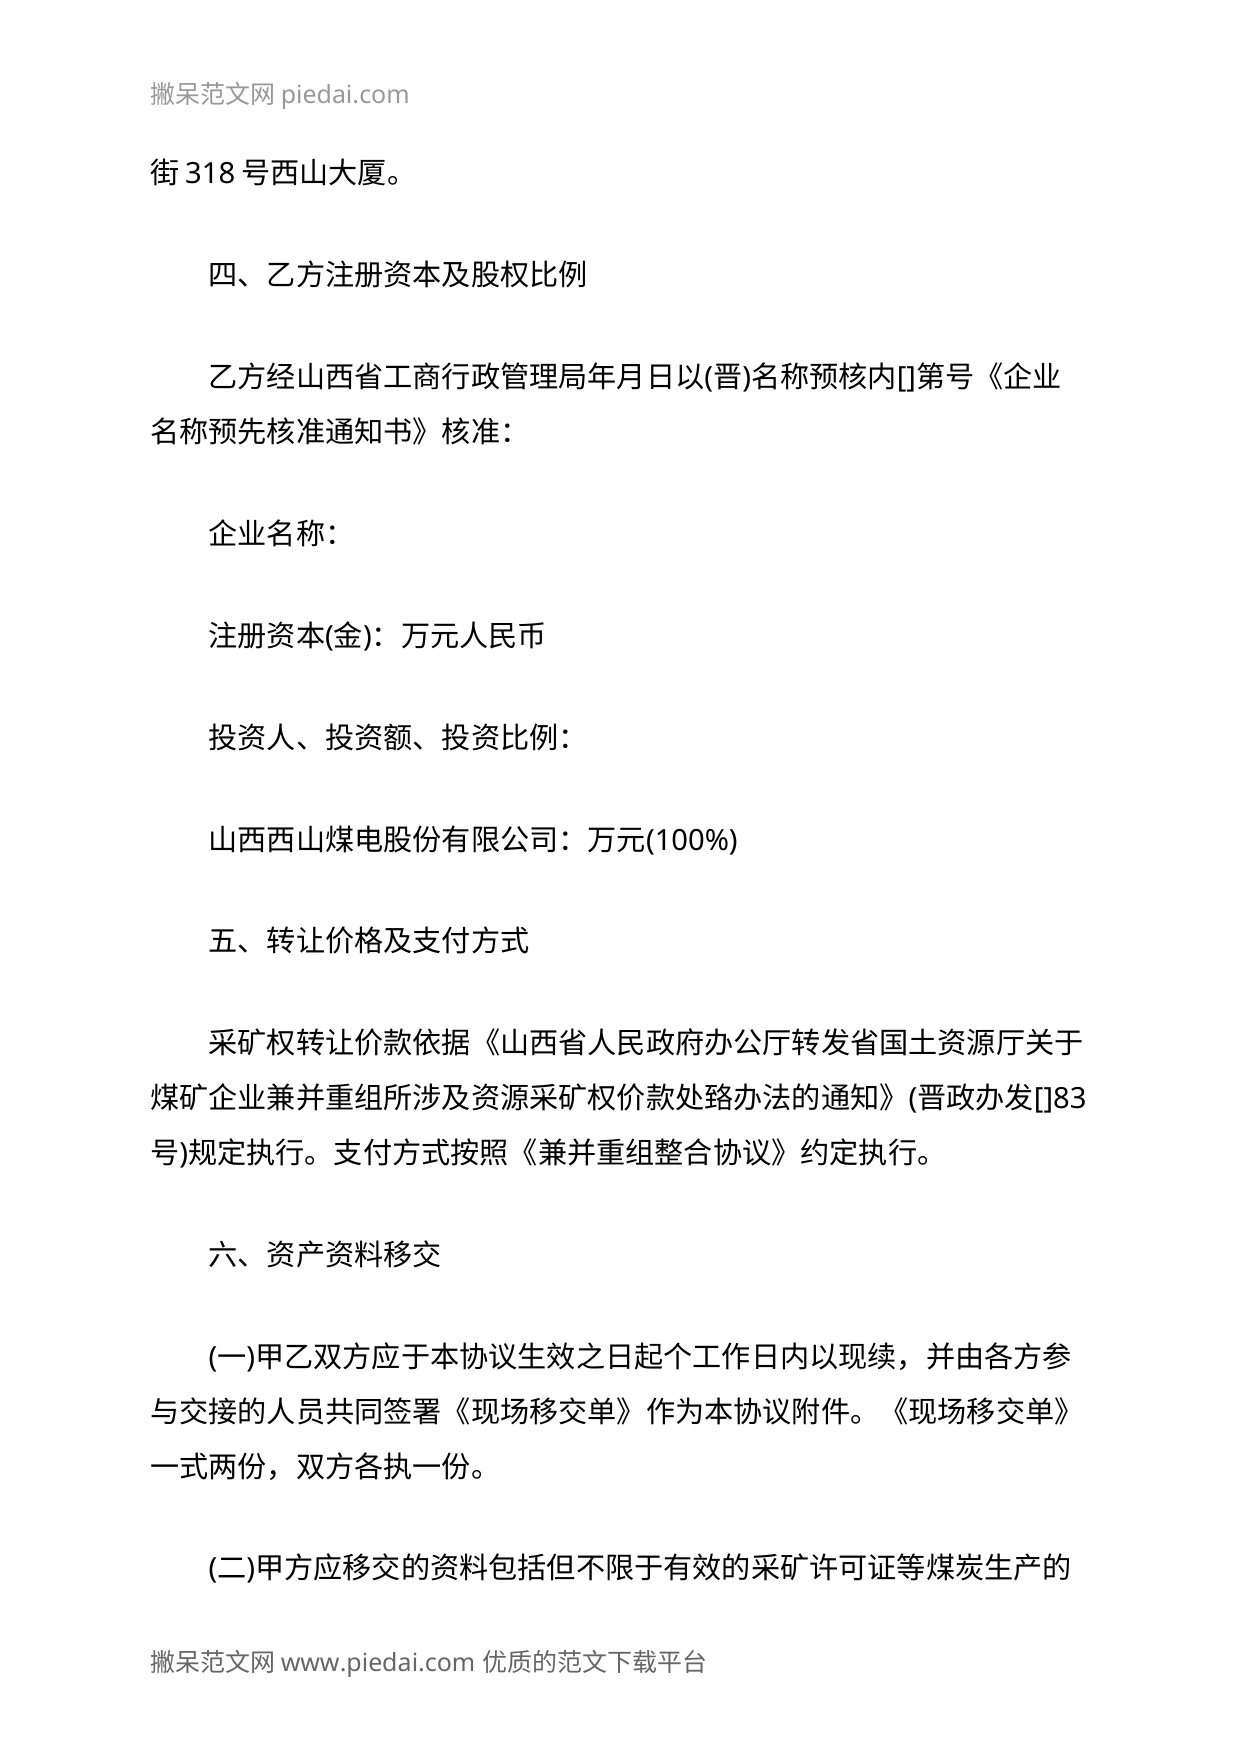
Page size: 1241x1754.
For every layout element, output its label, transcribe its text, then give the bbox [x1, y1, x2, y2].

text 乙方经山西省工商行政管理局年月日以(晋)名称预核内[]第号《企业名称预先核准通知书》核准： [150, 354, 1090, 451]
text 山西西山煤电股份有限公司：万元(100%) [150, 816, 1090, 858]
text 采矿权转让价款依据《山西省人民政府办公厅转发省国土资源厅关于煤矿企业兼并重组所涉及资源采矿权价款处臵办法的通知》(晋政办发[]83号)规定执行。支付方式按照《兼并重组整合协议》约定执行。 [150, 1020, 1090, 1172]
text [150, 150, 1090, 192]
text 企业名称： [150, 511, 1090, 553]
text 五、转让价格及支付方式 [150, 918, 1090, 960]
text 六、资产资料移交 [150, 1232, 1090, 1274]
text (一)甲乙双方应于本协议生效之日起个工作日内以现续，并由各方参与交接的人员共同签署《现场移交单》作为本协议附件。《现场移交单》一式两份，双方各执一份。 [150, 1333, 1090, 1486]
text 四、乙方注册资本及股权比例 [150, 252, 1090, 294]
text 注册资本(金)：万元人民币 [150, 612, 1090, 655]
text 投资人、投资额、投资比例： [150, 714, 1090, 757]
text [150, 1545, 1090, 1587]
